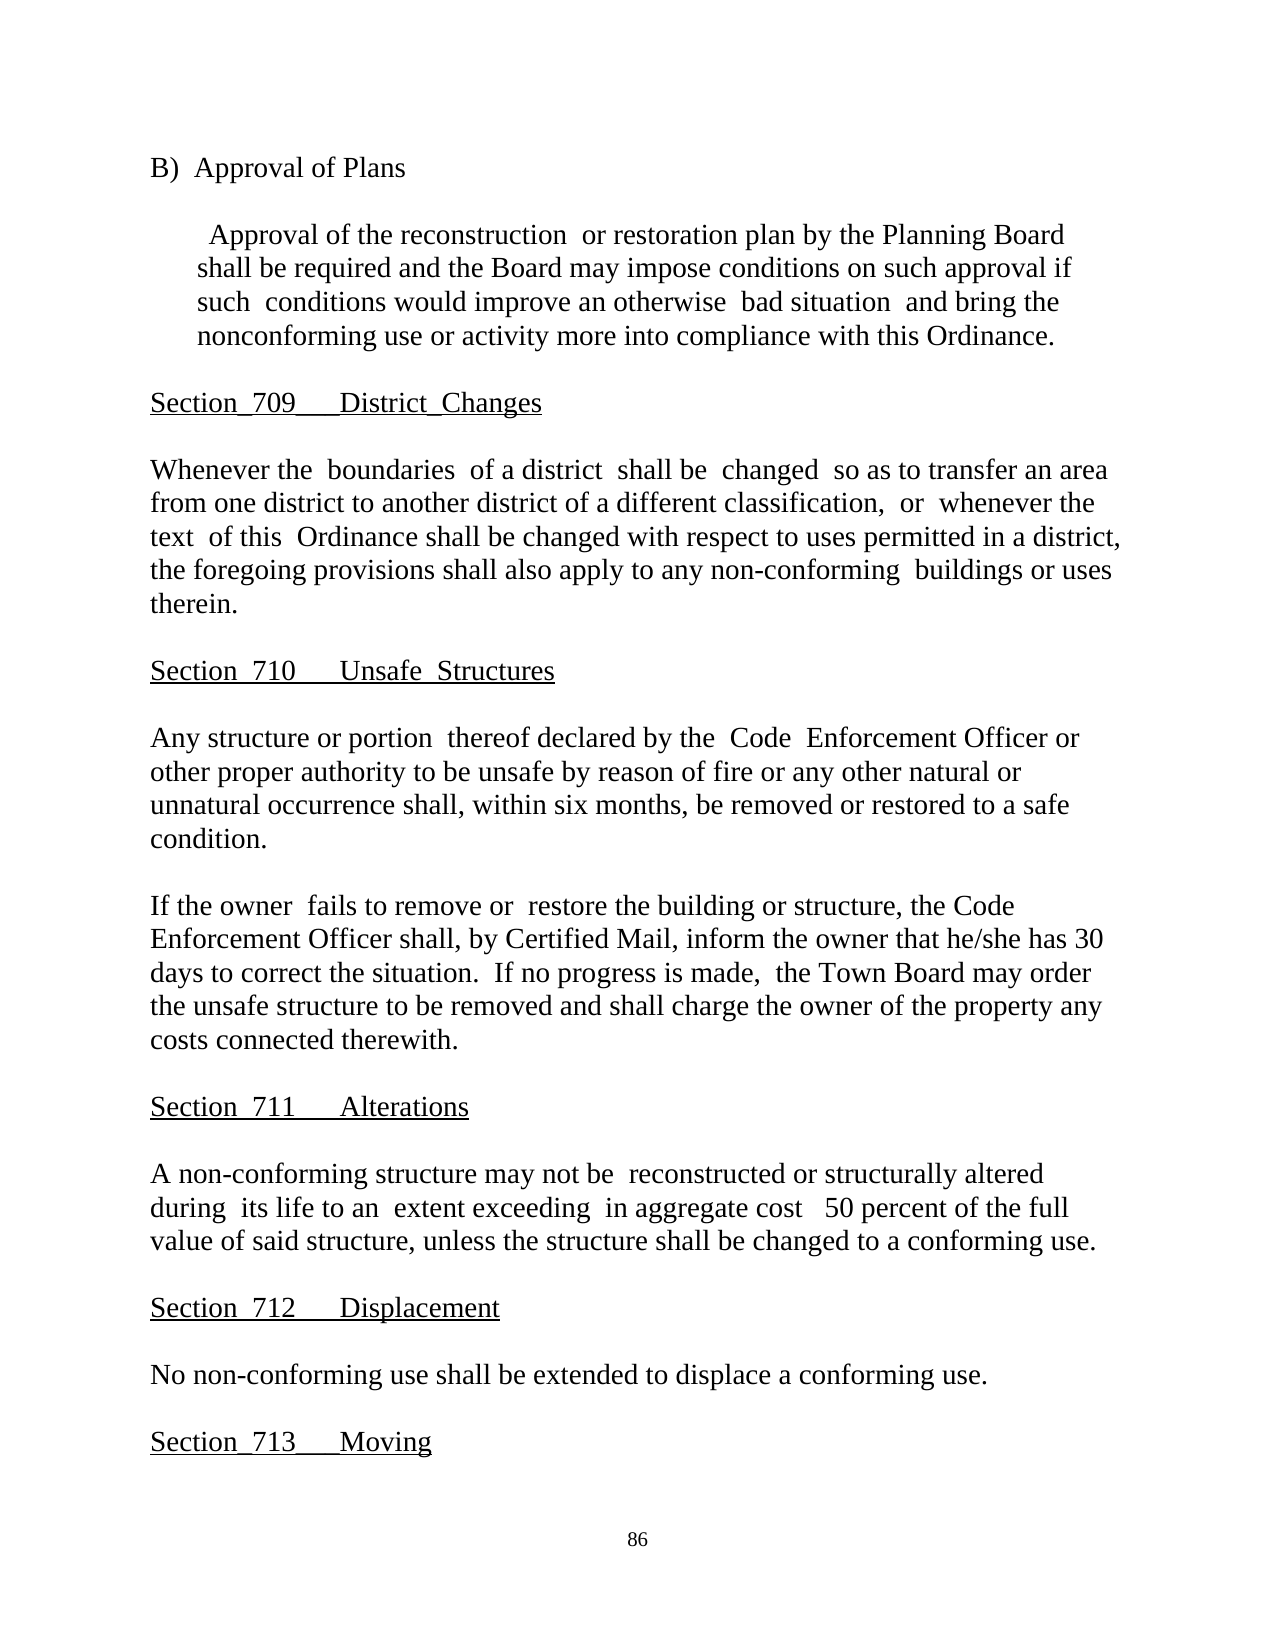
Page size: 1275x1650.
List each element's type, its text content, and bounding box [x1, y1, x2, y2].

text Any structure or portion thereof declared by the Code Enforcement Officer or other proper authority to be unsafe by reason of fire or any other natural or unnatural occurrence shall, within six months, be removed or restored to a safe condition. [150, 720, 1125, 854]
text If the owner fails to remove or restore the building or structure, the Code Enforcement Officer shall, by Certified Mail, inform the owner that he/she has 30 days to correct the situation. If no progress is made, the Town Board may order the unsafe structure to be removed and shall charge the owner of the property any costs connected therewith. [150, 888, 1125, 1056]
text A non-conforming structure may not be reconstructed or structurally altered during its life to an extent exceeding in aggregate cost 50 percent of the full value of said structure, unless the structure shall be changed to a conforming use. [150, 1156, 1125, 1257]
text Whenever the boundaries of a district shall be changed so as to transfer an area from one district to another district of a different classification, or whenever the text of this Ordinance shall be changed with respect to uses permitted in a district, the foregoing provisions shall also apply to any non-conforming buildings or uses therein. [150, 452, 1125, 619]
text No non-conforming use shall be extended to displace a conforming use. [150, 1357, 1125, 1391]
text Section_709___District_Changes [150, 385, 1125, 418]
text B) Approval of Plans [150, 150, 1125, 183]
text Approval of the reconstruction or restoration plan by the Planning Board shall be required and the Board may impose conditions on such approval if such conditions would improve an otherwise bad situation and bring the nonconforming use or activity more into compliance with this Ordinance. [150, 217, 1125, 351]
text Section_712___Displacement [150, 1290, 1125, 1324]
text Section_710___Unsafe_Structures [150, 653, 1125, 687]
text Section_713___Moving [150, 1424, 1125, 1458]
text Section_711___Alterations [150, 1089, 1125, 1123]
